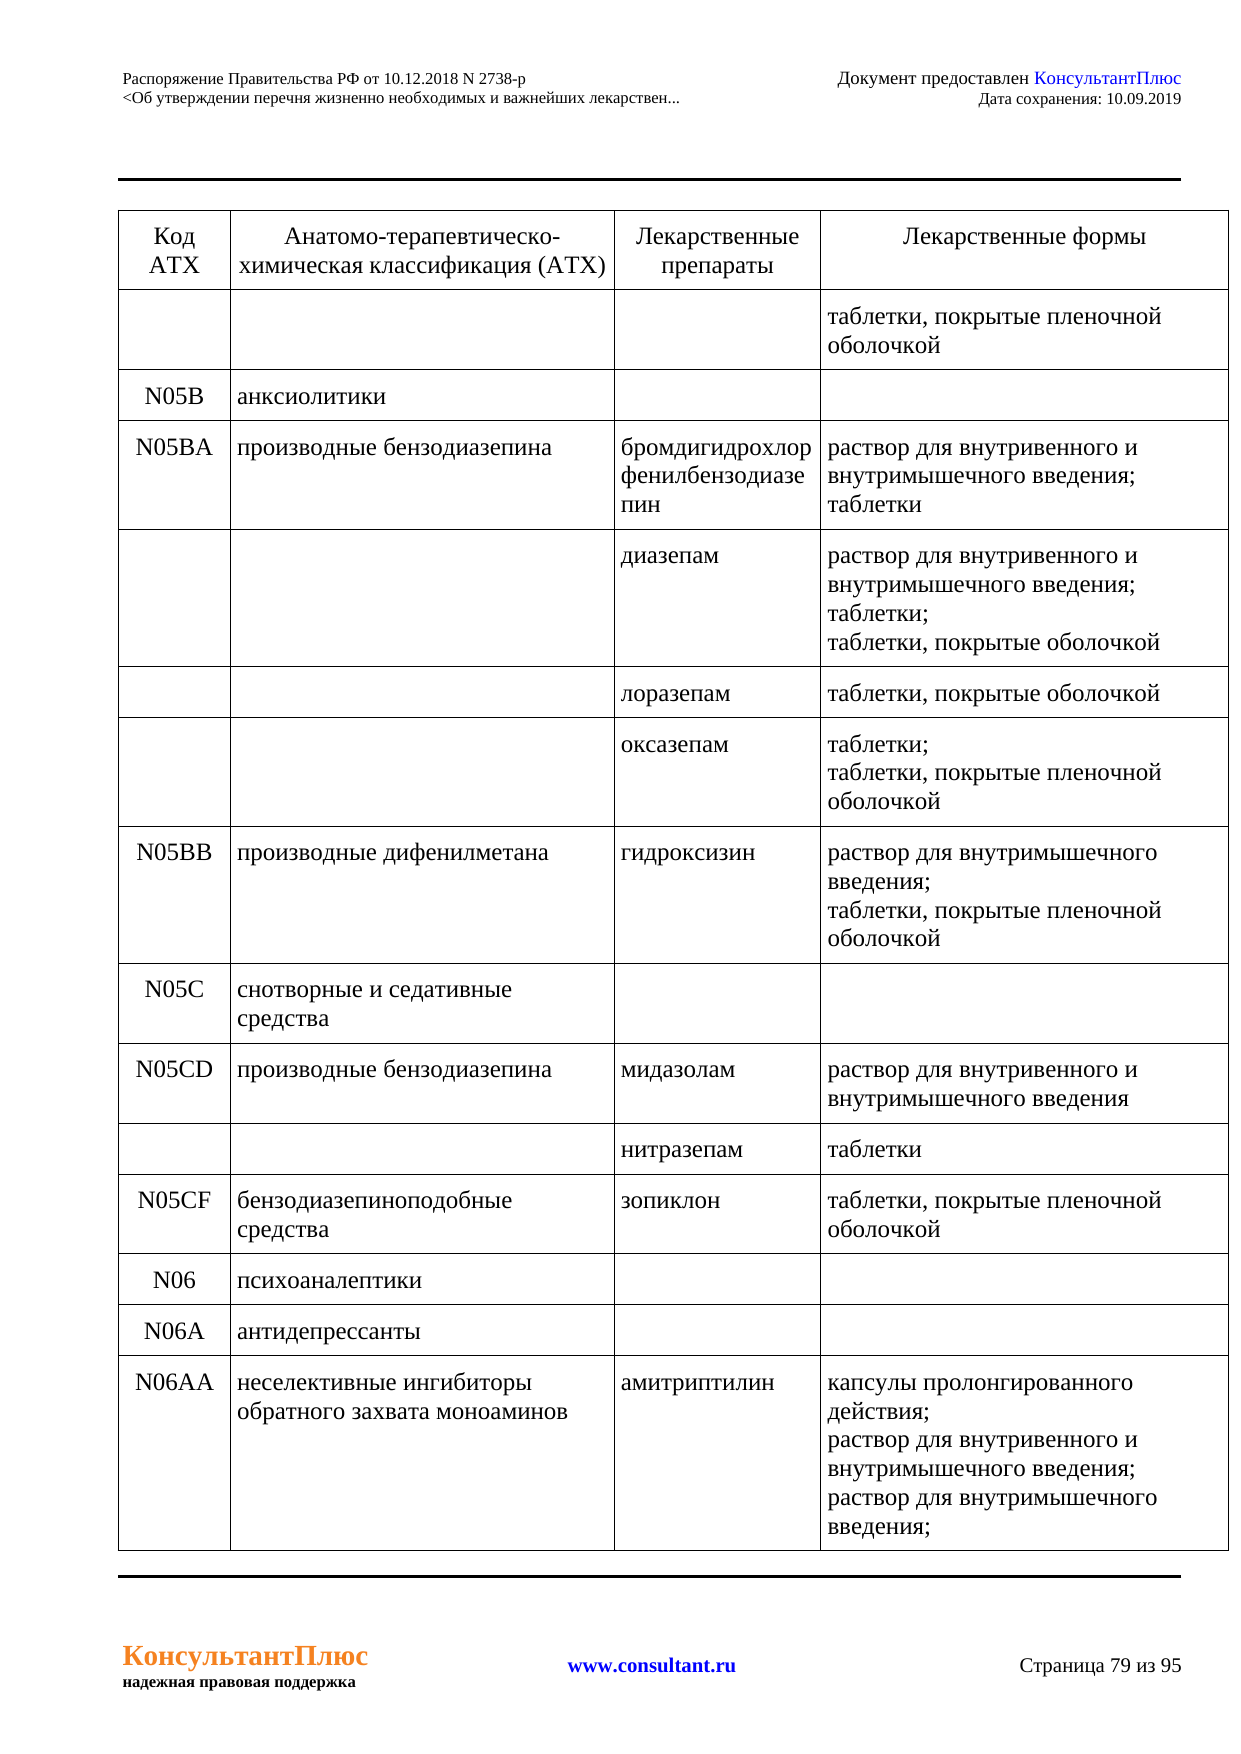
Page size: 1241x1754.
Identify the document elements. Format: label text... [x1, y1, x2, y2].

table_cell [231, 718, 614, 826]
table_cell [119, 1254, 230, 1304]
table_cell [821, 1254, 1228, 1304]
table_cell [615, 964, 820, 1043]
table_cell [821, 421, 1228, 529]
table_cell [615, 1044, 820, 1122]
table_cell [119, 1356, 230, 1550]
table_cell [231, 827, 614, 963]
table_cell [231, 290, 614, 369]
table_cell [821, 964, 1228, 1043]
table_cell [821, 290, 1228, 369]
table_header Анатомо-терапевтическо-химическая классификация (АТХ) [231, 211, 614, 289]
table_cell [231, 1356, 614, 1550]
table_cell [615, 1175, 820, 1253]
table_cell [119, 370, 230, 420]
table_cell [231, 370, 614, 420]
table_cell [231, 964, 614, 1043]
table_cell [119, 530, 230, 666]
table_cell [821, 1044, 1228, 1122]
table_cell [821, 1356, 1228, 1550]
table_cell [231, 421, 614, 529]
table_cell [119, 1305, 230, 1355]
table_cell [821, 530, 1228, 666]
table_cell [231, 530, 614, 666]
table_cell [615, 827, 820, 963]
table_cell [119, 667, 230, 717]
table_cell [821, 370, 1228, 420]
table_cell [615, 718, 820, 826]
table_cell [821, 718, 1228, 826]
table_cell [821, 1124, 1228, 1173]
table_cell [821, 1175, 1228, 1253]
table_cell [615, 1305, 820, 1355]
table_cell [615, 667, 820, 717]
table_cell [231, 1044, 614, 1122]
table_header Лекарственные формы [821, 211, 1228, 289]
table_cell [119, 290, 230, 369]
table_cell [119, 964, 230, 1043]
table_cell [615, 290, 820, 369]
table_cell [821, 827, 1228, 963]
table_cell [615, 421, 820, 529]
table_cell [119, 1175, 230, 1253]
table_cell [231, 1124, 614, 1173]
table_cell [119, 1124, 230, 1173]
table_header Лекарственные препараты [615, 211, 820, 289]
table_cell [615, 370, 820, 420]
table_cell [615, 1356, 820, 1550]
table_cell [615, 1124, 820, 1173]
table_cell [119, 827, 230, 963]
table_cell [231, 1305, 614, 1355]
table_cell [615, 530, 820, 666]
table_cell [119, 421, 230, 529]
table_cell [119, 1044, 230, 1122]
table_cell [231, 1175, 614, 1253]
table_header Код АТХ [119, 211, 230, 289]
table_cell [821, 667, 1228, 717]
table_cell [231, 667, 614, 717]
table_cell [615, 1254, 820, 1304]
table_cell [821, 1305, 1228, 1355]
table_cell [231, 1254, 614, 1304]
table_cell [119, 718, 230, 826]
